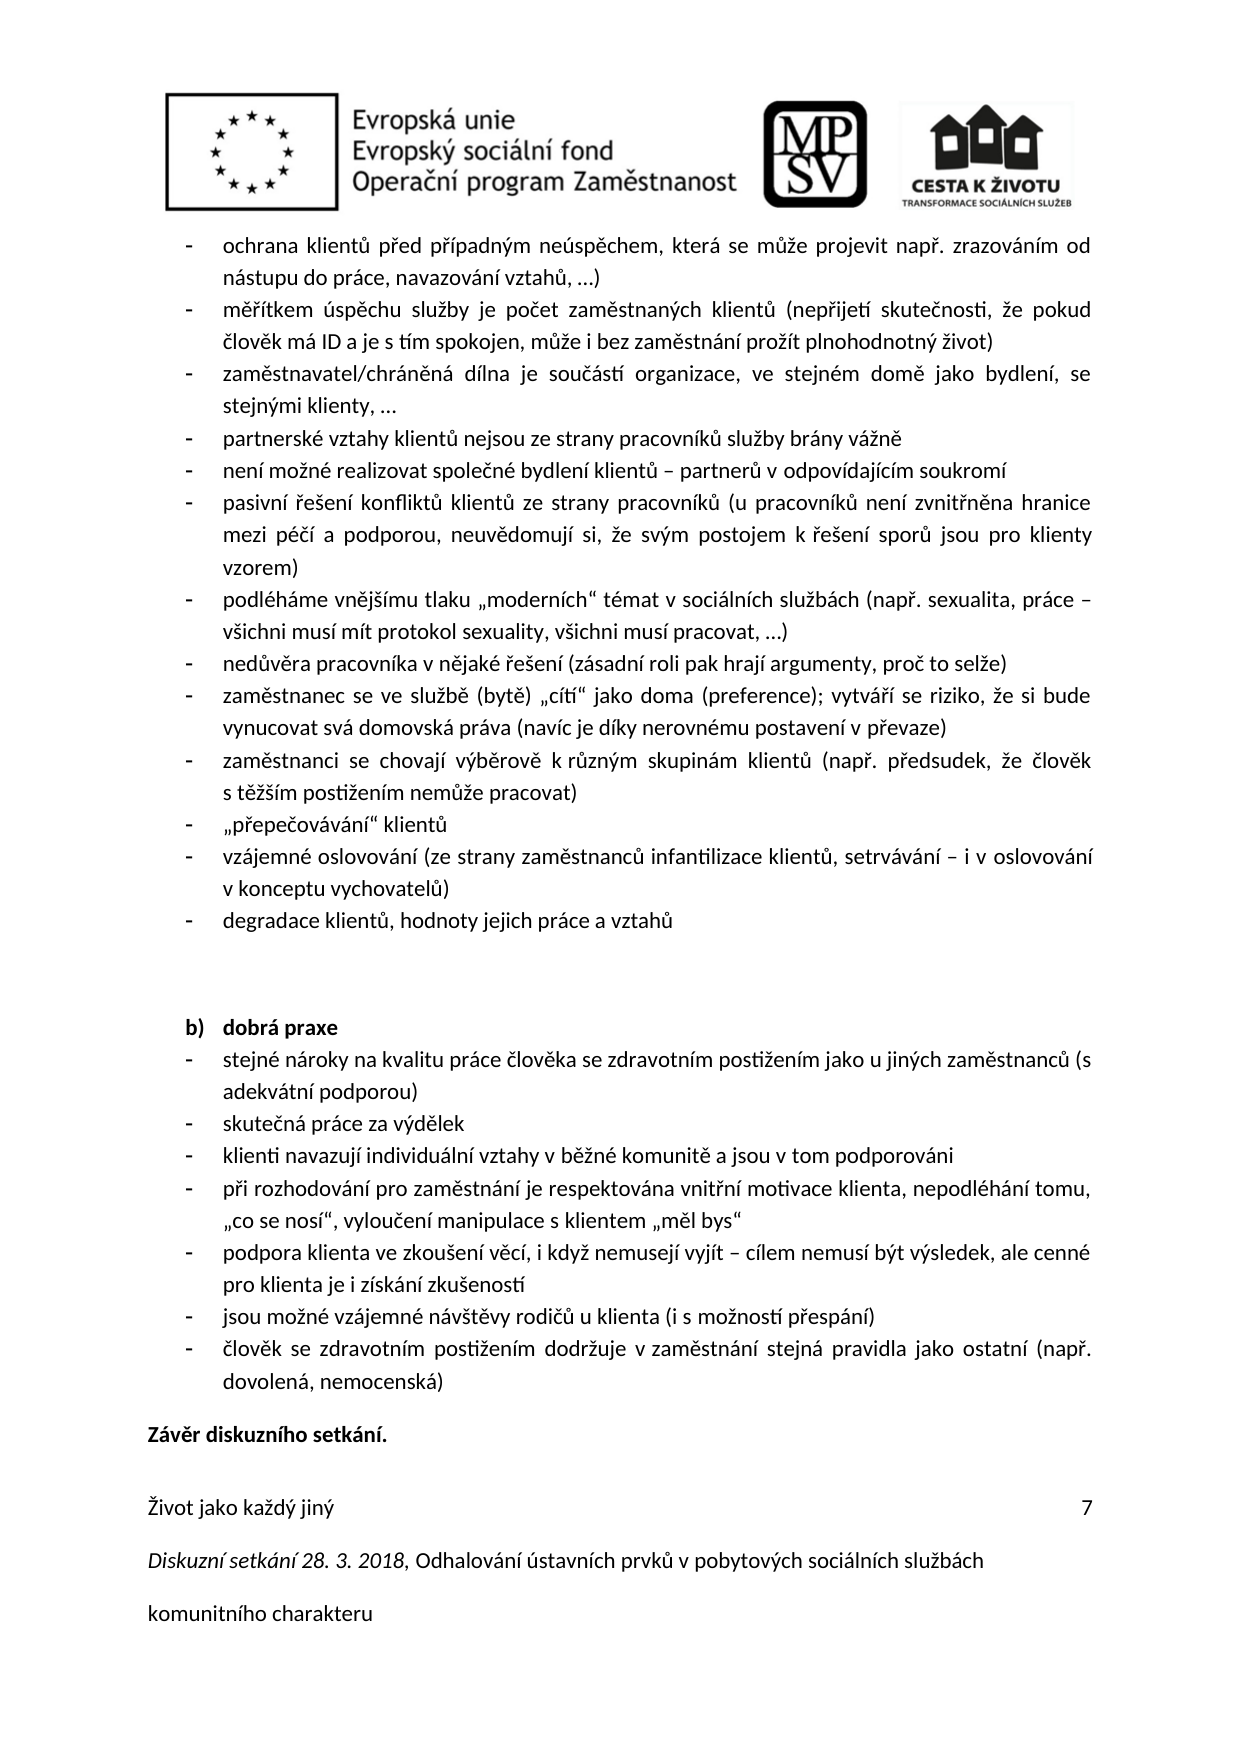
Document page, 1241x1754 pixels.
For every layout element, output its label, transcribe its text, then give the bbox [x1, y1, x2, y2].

list degradace klientů, hodnoty jejich práce a vztahů [185, 907, 1093, 935]
list vzájemné oslovování (ze strany zaměstnanců infantilizace klientů, setrvávání – i v oslovování v konceptu vychovatelů) [185, 842, 1093, 902]
list nedůvěra pracovníka v nějaké řešení (zásadní roli pak hrají argumenty, proč to selže) [185, 649, 1093, 677]
list klienti navazují individuální vztahy v běžné komunitě a jsou v tom podporováni [185, 1141, 1093, 1169]
list zaměstnanec se ve službě (bytě) „cítí“ jako doma (preference); vytváří se riziko, že si bude vynucovat svá domovská práva (navíc je díky nerovnému postavení v převaze) [185, 681, 1093, 742]
list pasivní řešení konfliktů klientů ze strany pracovníků (u pracovníků není zvnitřněna hranice mezi péčí a podporou, neuvědomují si, že svým postojem k řešení sporů jsou pro klienty vzorem) [185, 488, 1093, 581]
list skutečná práce za výdělek [185, 1109, 1093, 1137]
list dobrá praxe [185, 1013, 1093, 1041]
text Závěr diskuzního setkání. [148, 1420, 1093, 1448]
list podléháme vnějšímu tlaku „moderních“ témat v sociálních službách (např. sexualita, práce – všichni musí mít protokol sexuality, všichni musí pracovat, …) [185, 585, 1093, 645]
list zaměstnanci se chovají výběrově k různým skupinám klientů (např. předsudek, že člověk s těžším postižením nemůže pracovat) [185, 746, 1093, 806]
list partnerské vztahy klientů nejsou ze strany pracovníků služby brány vážně [185, 424, 1093, 452]
list podpora klienta ve zkoušení věcí, i když nemusejí vyjít – cílem nemusí být výsledek, ale cenné pro klienta je i získání zkušeností [185, 1238, 1093, 1298]
list „přepečovávání“ klientů [185, 810, 1093, 838]
list při rozhodování pro zaměstnání je respektována vnitřní motivace klienta, nepodléhání tomu, „co se nosí“, vyloučení manipulace s klientem „měl bys“ [185, 1174, 1093, 1234]
list měřítkem úspěchu služby je počet zaměstnaných klientů (nepřijetí skutečnosti, že pokud člověk má ID a je s tím spokojen, může i bez zaměstnání prožít plnohodnotný život) [185, 295, 1093, 355]
list člověk se zdravotním postižením dodržuje v zaměstnání stejná pravidla jako ostatní (např. dovolená, nemocenská) [185, 1334, 1093, 1395]
list stejné nároky na kvalitu práce člověka se zdravotním postižením jako u jiných zaměstnanců (s adekvátní podporou) [185, 1045, 1093, 1105]
list ochrana klientů před případným neúspěchem, která se může projevit např. zrazováním od nástupu do práce, navazování vztahů, …) [185, 231, 1093, 291]
list není možné realizovat společné bydlení klientů – partnerů v odpovídajícím soukromí [185, 456, 1093, 484]
list zaměstnavatel/chráněná dílna je součástí organizace, ve stejném domě jako bydlení, se stejnými klienty, … [185, 359, 1093, 420]
list jsou možné vzájemné návštěvy rodičů u klienta (i s možností přespání) [185, 1302, 1093, 1330]
picture [147, 73, 1093, 231]
